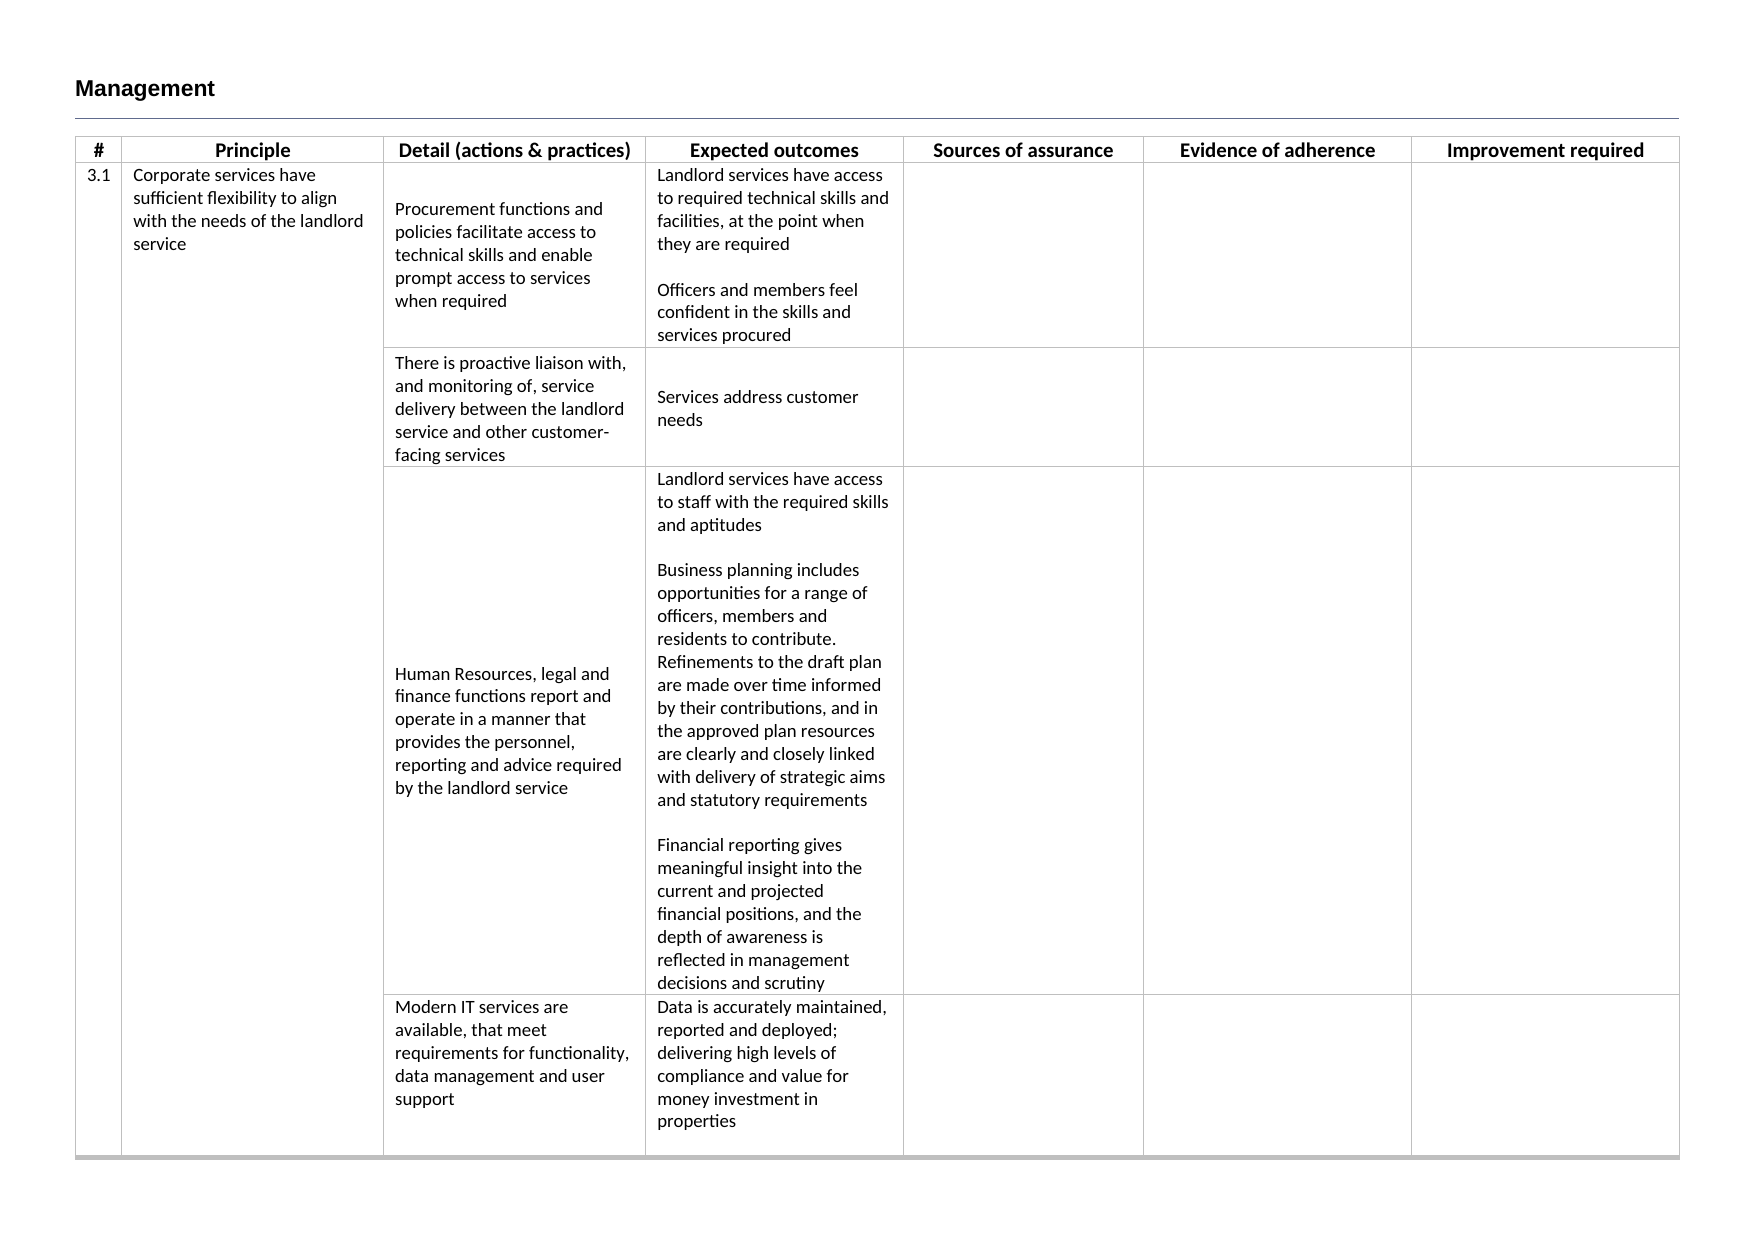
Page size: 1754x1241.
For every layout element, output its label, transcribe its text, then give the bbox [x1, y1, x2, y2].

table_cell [646, 995, 903, 1155]
table_cell [1144, 163, 1411, 347]
table_header Sources of assurance [904, 137, 1143, 162]
table_header # [76, 137, 121, 162]
subtitle Management [75, 75, 1679, 118]
table_cell 3.1 [76, 163, 121, 1155]
table_cell [1412, 163, 1679, 347]
table_cell Corporate services have sufficient flexibility to align with the needs of the landlord service [122, 163, 383, 1155]
table_header Improvement required [1412, 137, 1679, 162]
table_cell Procurement functions and policies facilitate access to technical skills and enable prompt access to services when required [384, 163, 645, 347]
table_cell [1144, 348, 1411, 466]
table_header Detail (actions & practices) [384, 137, 645, 162]
table_header Principle [122, 137, 383, 162]
table_cell [1144, 467, 1411, 994]
table_cell [1412, 995, 1679, 1155]
table_cell [1412, 348, 1679, 466]
table_cell [1412, 467, 1679, 994]
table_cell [384, 995, 645, 1155]
table_cell [1144, 995, 1411, 1155]
table_cell [904, 348, 1143, 466]
table_cell [904, 163, 1143, 347]
table_cell [904, 995, 1143, 1155]
table_header Expected outcomes [646, 137, 903, 162]
table_header Evidence of adherence [1144, 137, 1411, 162]
table_cell There is proactive liaison with, and monitoring of, service delivery between the landlord service and other customer-facing services [384, 348, 645, 466]
table_cell Services address customer needs [646, 348, 903, 466]
table_cell Landlord services have access to required technical skills and facilities, at the point when they are required Officers and members feel confident in the skills and services procured [646, 163, 903, 347]
table_cell [904, 467, 1143, 994]
table_cell Human Resources, legal and finance functions report and operate in a manner that provides the personnel, reporting and advice required by the landlord service [384, 467, 645, 994]
table_cell Landlord services have access to staff with the required skills and aptitudes Business planning includes opportunities for a range of officers, members and residents to contribute. Refinements to the draft plan are made over time informed by their contributions, and in the approved plan resources are clearly and closely linked with delivery of strategic aims and statutory requirements Financial reporting gives meaningful insight into the current and projected financial positions, and the depth of awareness is reflected in management decisions and scrutiny [646, 467, 903, 994]
